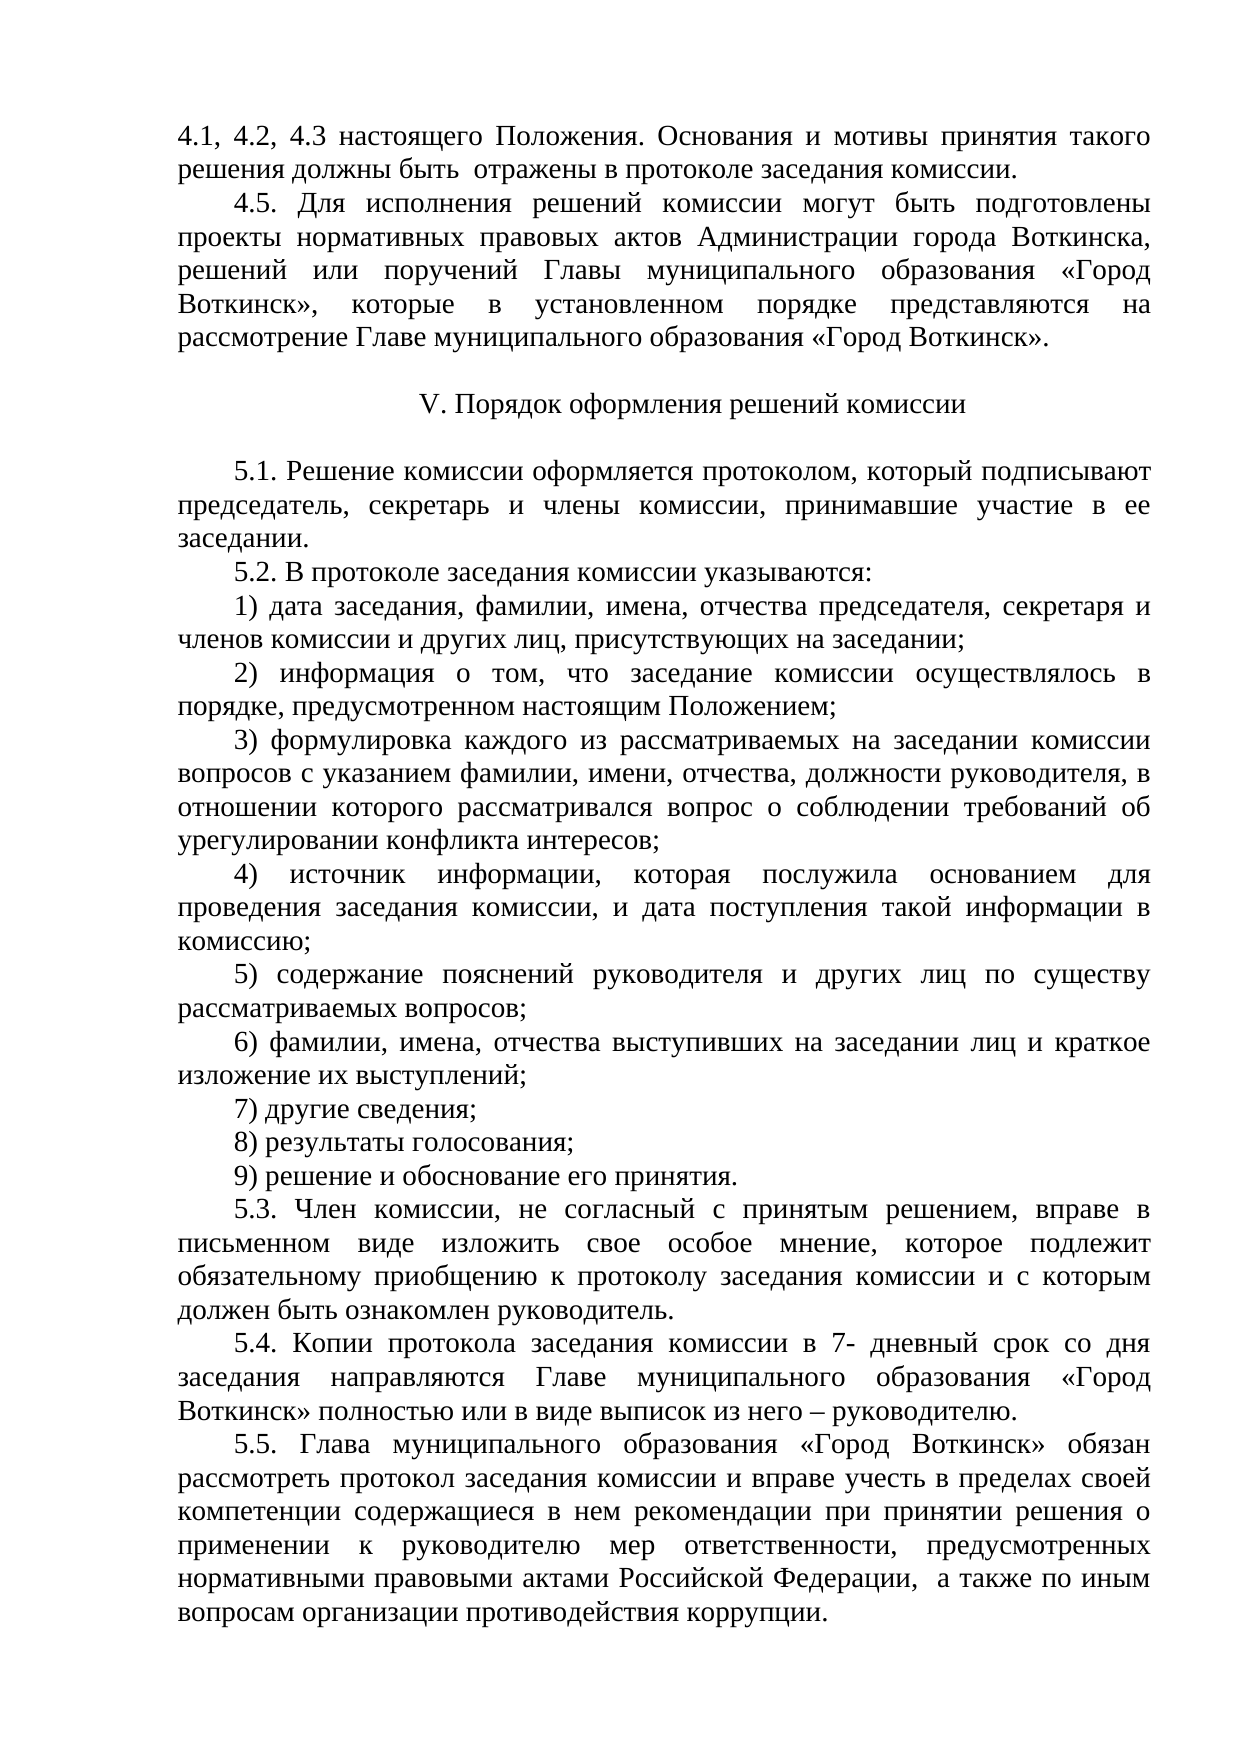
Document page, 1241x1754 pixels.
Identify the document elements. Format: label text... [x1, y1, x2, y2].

text 5) содержание пояснений руководителя и других лиц по существу рассматриваемых вопросов; [177, 957, 1152, 1024]
text 2) информация о том, что заседание комиссии осуществлялось в порядке, предусмотренном настоящим Положением; [177, 655, 1152, 722]
text 5.5. Глава муниципального образования «Город Воткинск» обязан рассмотреть протокол заседания комиссии и вправе учесть в пределах своей компетенции содержащиеся в нем рекомендации при принятии решения о применении к руководителю мер ответственности, предусмотренных нормативными правовыми актами Российской Федерации, а также по иным вопросам организации противодействия коррупции. [177, 1426, 1152, 1627]
text 5.2. В протоколе заседания комиссии указываются: [177, 554, 1152, 588]
text 4) источник информации, которая послужила основанием для проведения заседания комиссии, и дата поступления такой информации в комиссию; [177, 856, 1152, 957]
text 9) решение и обоснование его принятия. [177, 1158, 1152, 1191]
text 8) результаты голосования; [177, 1124, 1152, 1158]
text 4.5. Для исполнения решений комиссии могут быть подготовлены проекты нормативных правовых актов Администрации города Воткинска, решений или поручений Главы муниципального образования «Город Воткинск», которые в установленном порядке представляются на рассмотрение Главе муниципального образования «Город Воткинск». [177, 185, 1152, 353]
text 5.4. Копии протокола заседания комиссии в 7- дневный срок со дня заседания направляются Главе муниципального образования «Город Воткинск» полностью или в виде выписок из него – руководителю. [177, 1326, 1152, 1426]
text V. Порядок оформления решений комиссии [177, 386, 1152, 420]
text 5.3. Член комиссии, не согласный с принятым решением, вправе в письменном виде изложить свое особое мнение, которое подлежит обязательному приобщению к протоколу заседания комиссии и с которым должен быть ознакомлен руководитель. [177, 1191, 1152, 1326]
text 7) другие сведения; [177, 1091, 1152, 1124]
text 5.1. Решение комиссии оформляется протоколом, который подписывают председатель, секретарь и члены комиссии, принимавшие участие в ее заседании. [177, 453, 1152, 554]
text 6) фамилии, имена, отчества выступивших на заседании лиц и краткое изложение их выступлений; [177, 1024, 1152, 1091]
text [177, 118, 1152, 185]
text 1) дата заседания, фамилии, имена, отчества председателя, секретаря и членов комиссии и других лиц, присутствующих на заседании; [177, 588, 1152, 655]
text 3) формулировка каждого из рассматриваемых на заседании комиссии вопросов с указанием фамилии, имени, отчества, должности руководителя, в отношении которого рассматривался вопрос о соблюдении требований об урегулировании конфликта интересов; [177, 722, 1152, 856]
